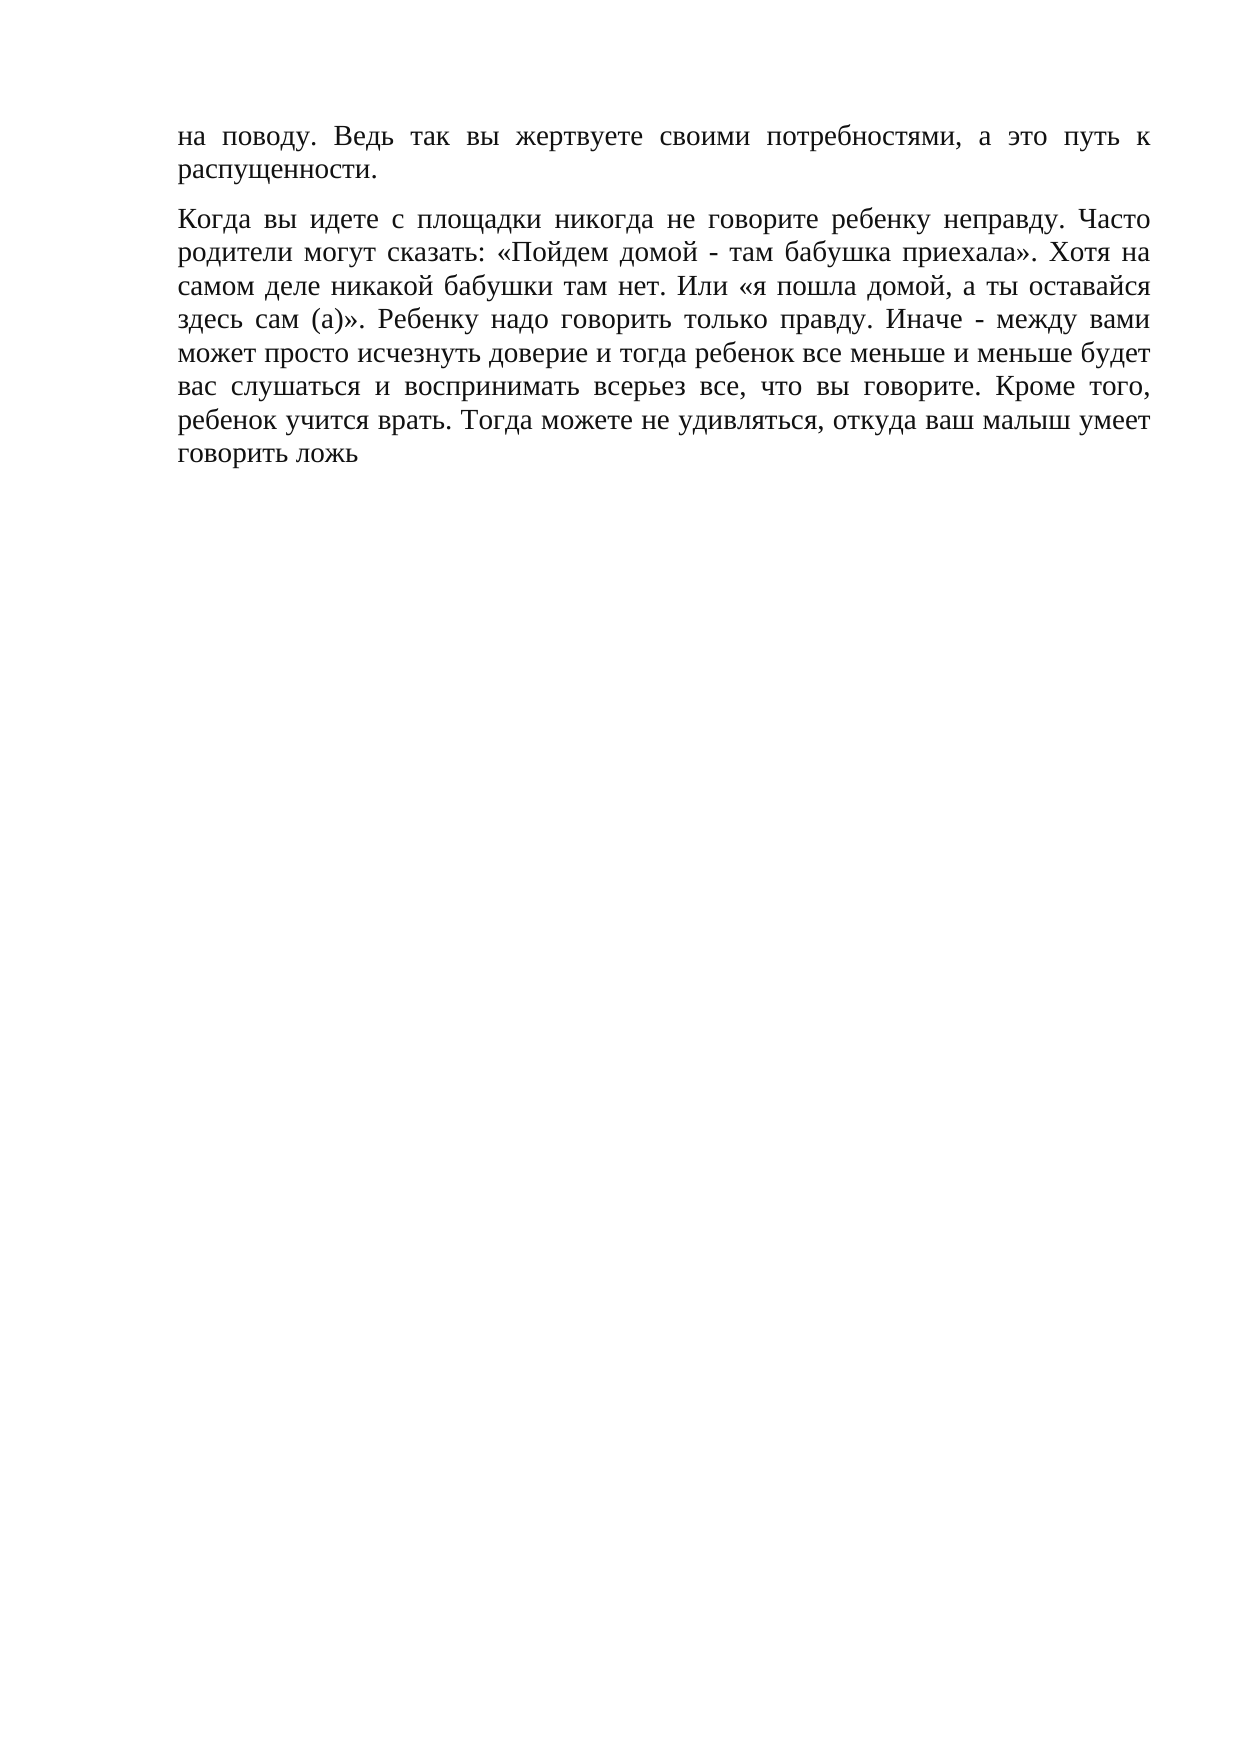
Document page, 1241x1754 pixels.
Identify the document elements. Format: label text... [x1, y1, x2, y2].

text Когда вы идете с площадки никогда не говорите ребенку неправду. Часто родители могут сказать: «Пойдем домой - там бабушка приехала». Хотя на самом деле никакой бабушки там нет. Или «я пошла домой, а ты оставайся здесь сам (а)». Ребенку надо говорить только правду. Иначе - между вами может просто исчезнуть доверие и тогда ребенок все меньше и меньше будет вас слушаться и воспринимать всерьез все, что вы говорите. Кроме того, ребенок учится врать. Тогда можете не удивляться, откуда ваш малыш умеет говорить ложь [177, 201, 1152, 469]
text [177, 118, 1152, 185]
